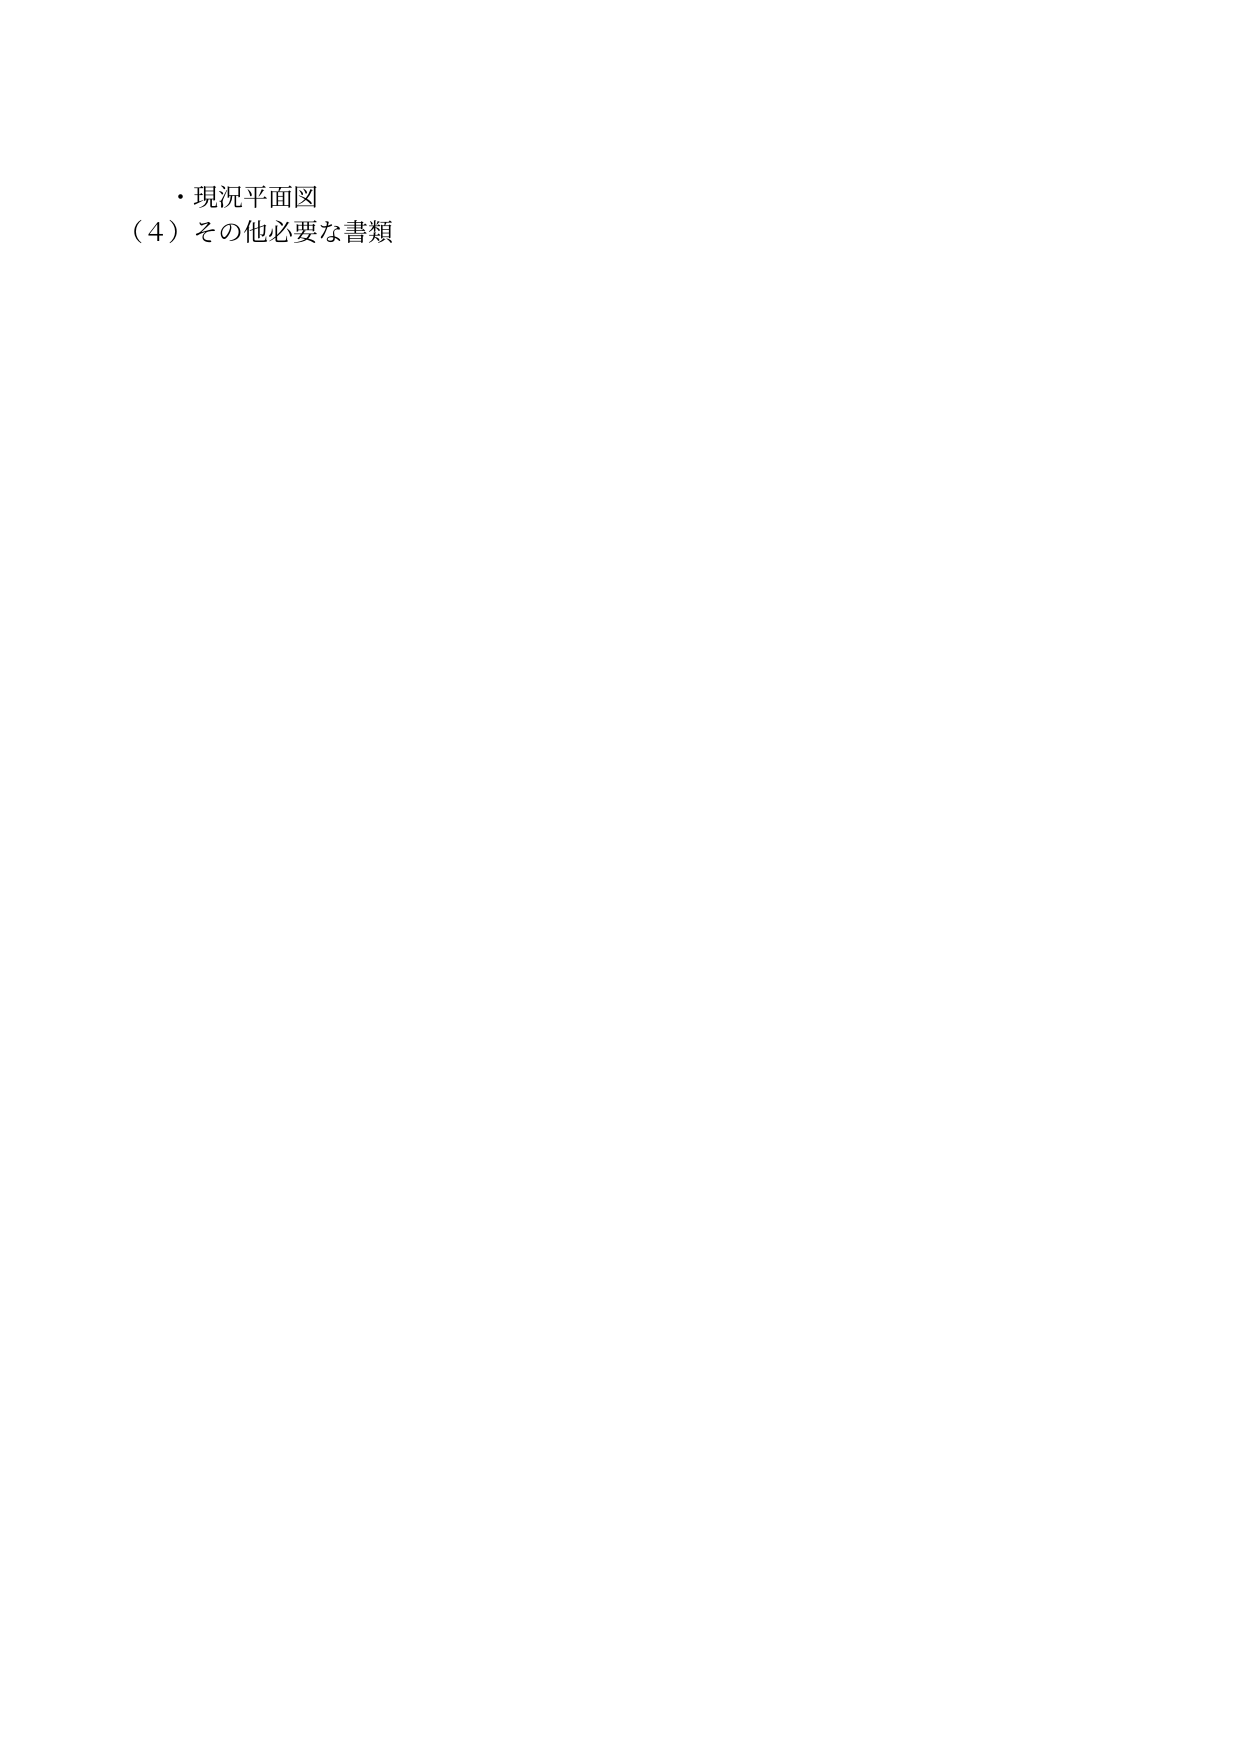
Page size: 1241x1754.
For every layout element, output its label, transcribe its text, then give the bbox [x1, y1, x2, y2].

text （４）その他必要な書類 [118, 213, 1122, 249]
text ・現況平面図 [118, 177, 1122, 213]
